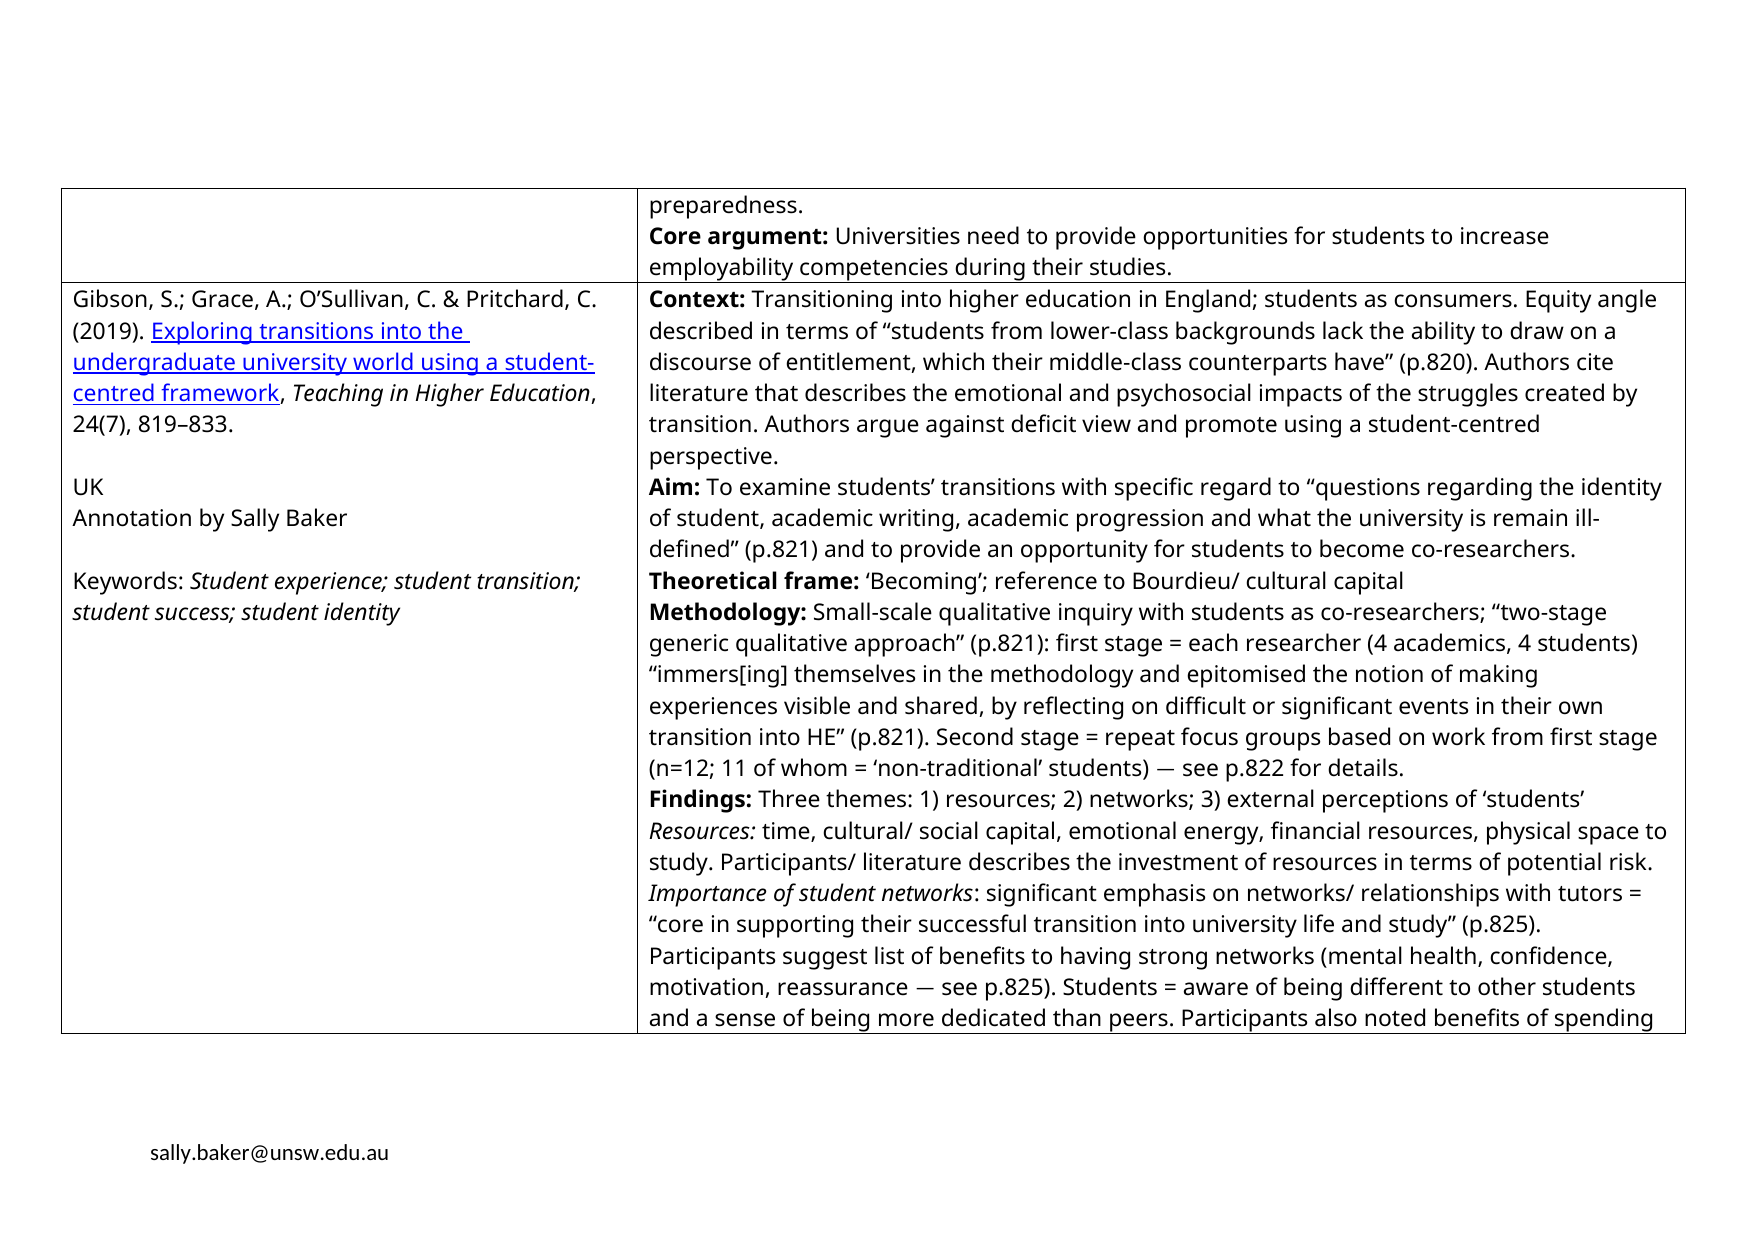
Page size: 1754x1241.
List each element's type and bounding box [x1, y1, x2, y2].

table_cell [62, 189, 637, 282]
table_cell [638, 189, 1685, 282]
table_cell [638, 283, 1685, 1033]
table_cell [62, 283, 637, 1033]
